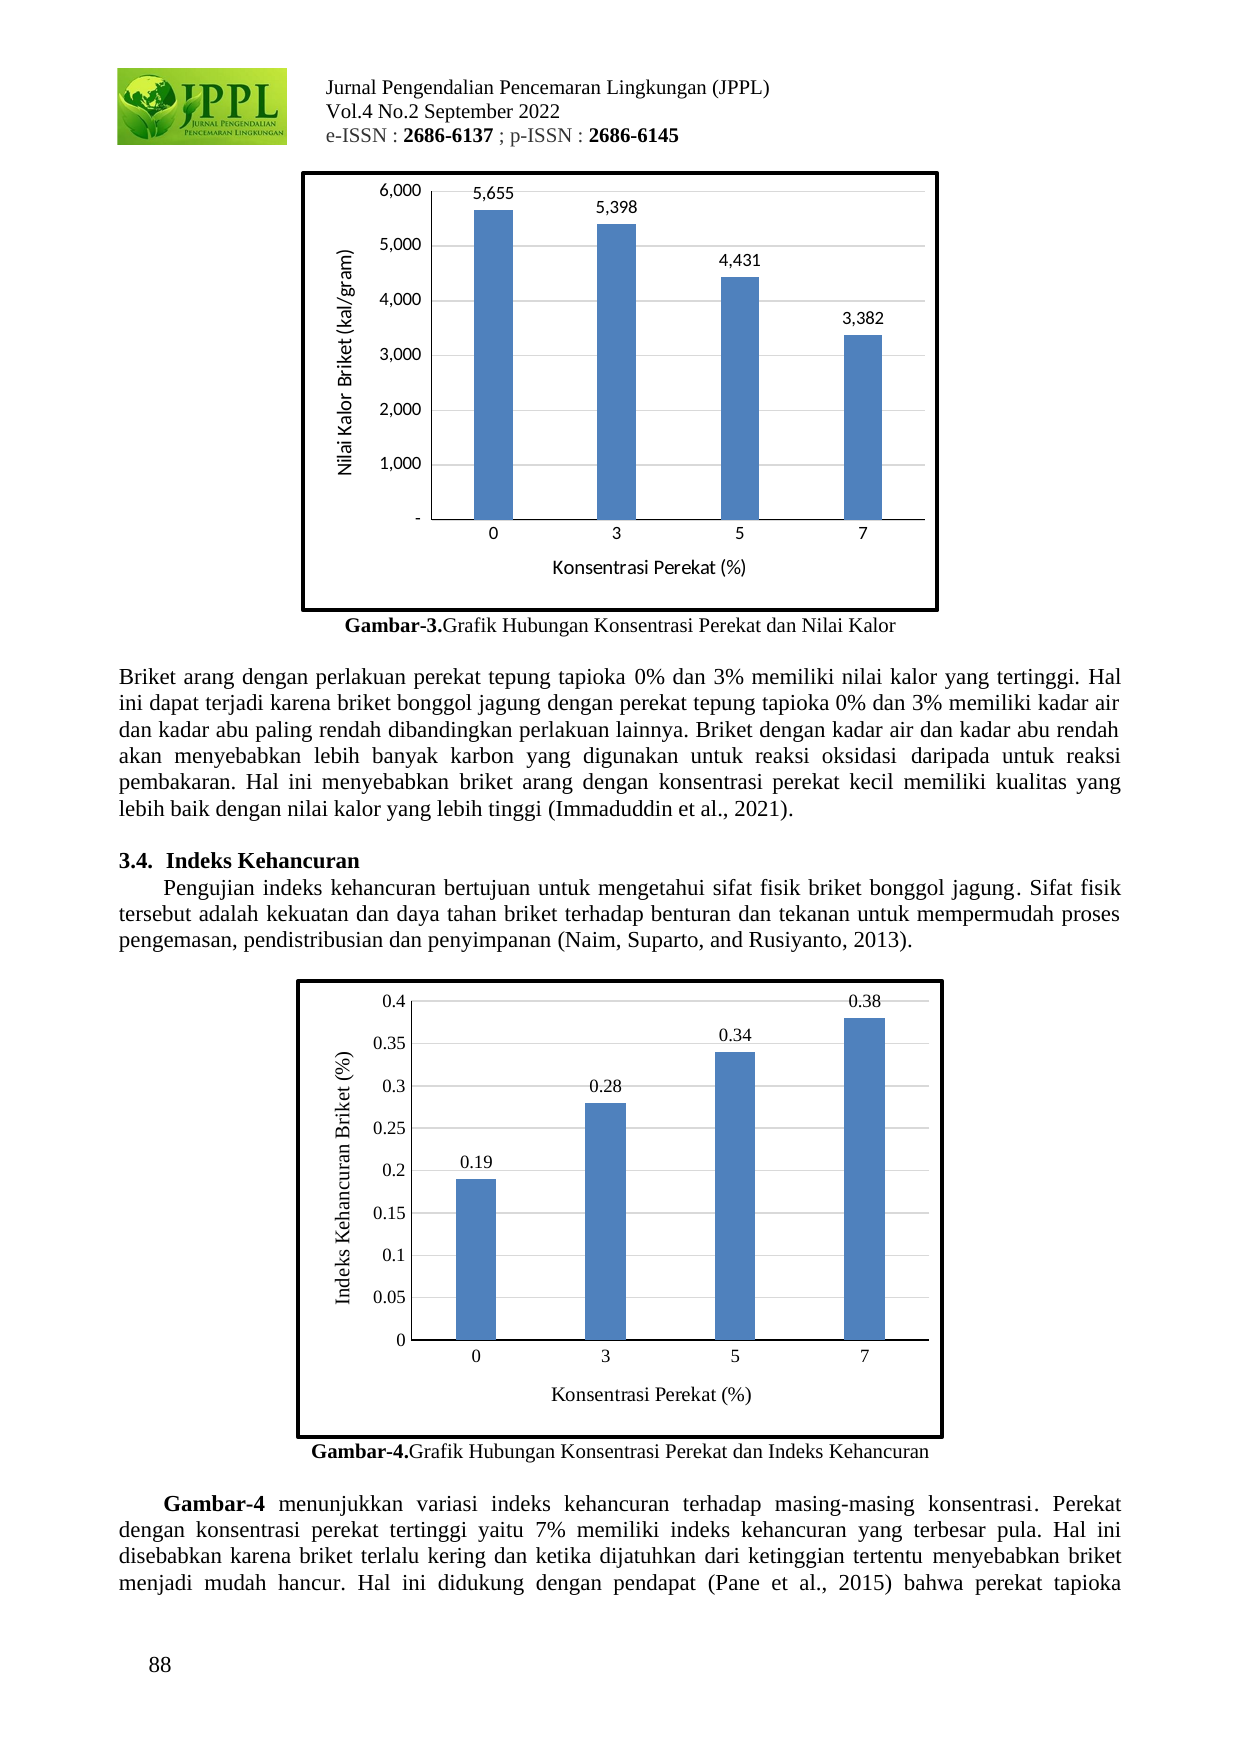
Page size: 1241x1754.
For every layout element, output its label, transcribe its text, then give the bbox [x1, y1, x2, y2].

picture [117, 68, 287, 145]
text Briket arang dengan perlakuan perekat tepung tapioka 0% dan 3% memiliki nilai kalor yang tertinggi. Hal ini dapat terjadi karena briket bonggol jagung dengan perekat tepung tapioka 0% dan 3% memiliki kadar air dan kadar abu paling rendah dibandingkan perlakuan lainnya. Briket dengan kadar air dan kadar abu rendah akan menyebabkan lebih banyak karbon yang digunakan untuk reaksi oksidasi daripada untuk reaksi pembakaran. Hal ini menyebabkan briket arang dengan konsentrasi perekat kecil memiliki kualitas yang lebih baik dengan nilai kalor yang lebih tinggi (Immaduddin et al., 2021). [119, 663, 1121, 821]
text 3.4. Indeks Kehancuran [119, 847, 1121, 874]
text Pengujian indeks kehancuran bertujuan untuk mengetahui sifat fisik briket bonggol jagung. Sifat fisik tersebut adalah kekuatan dan daya tahan briket terhadap benturan dan tekanan untuk mempermudah proses pengemasan, pendistribusian dan penyimpanan (Naim, Suparto, and Rusiyanto, 2013). [119, 874, 1121, 953]
text Gambar-3.Grafik Hubungan Konsentrasi Perekat dan Nilai Kalor [119, 612, 1121, 637]
text Gambar-4.Grafik Hubungan Konsentrasi Perekat dan Indeks Kehancuran [119, 1439, 1121, 1463]
